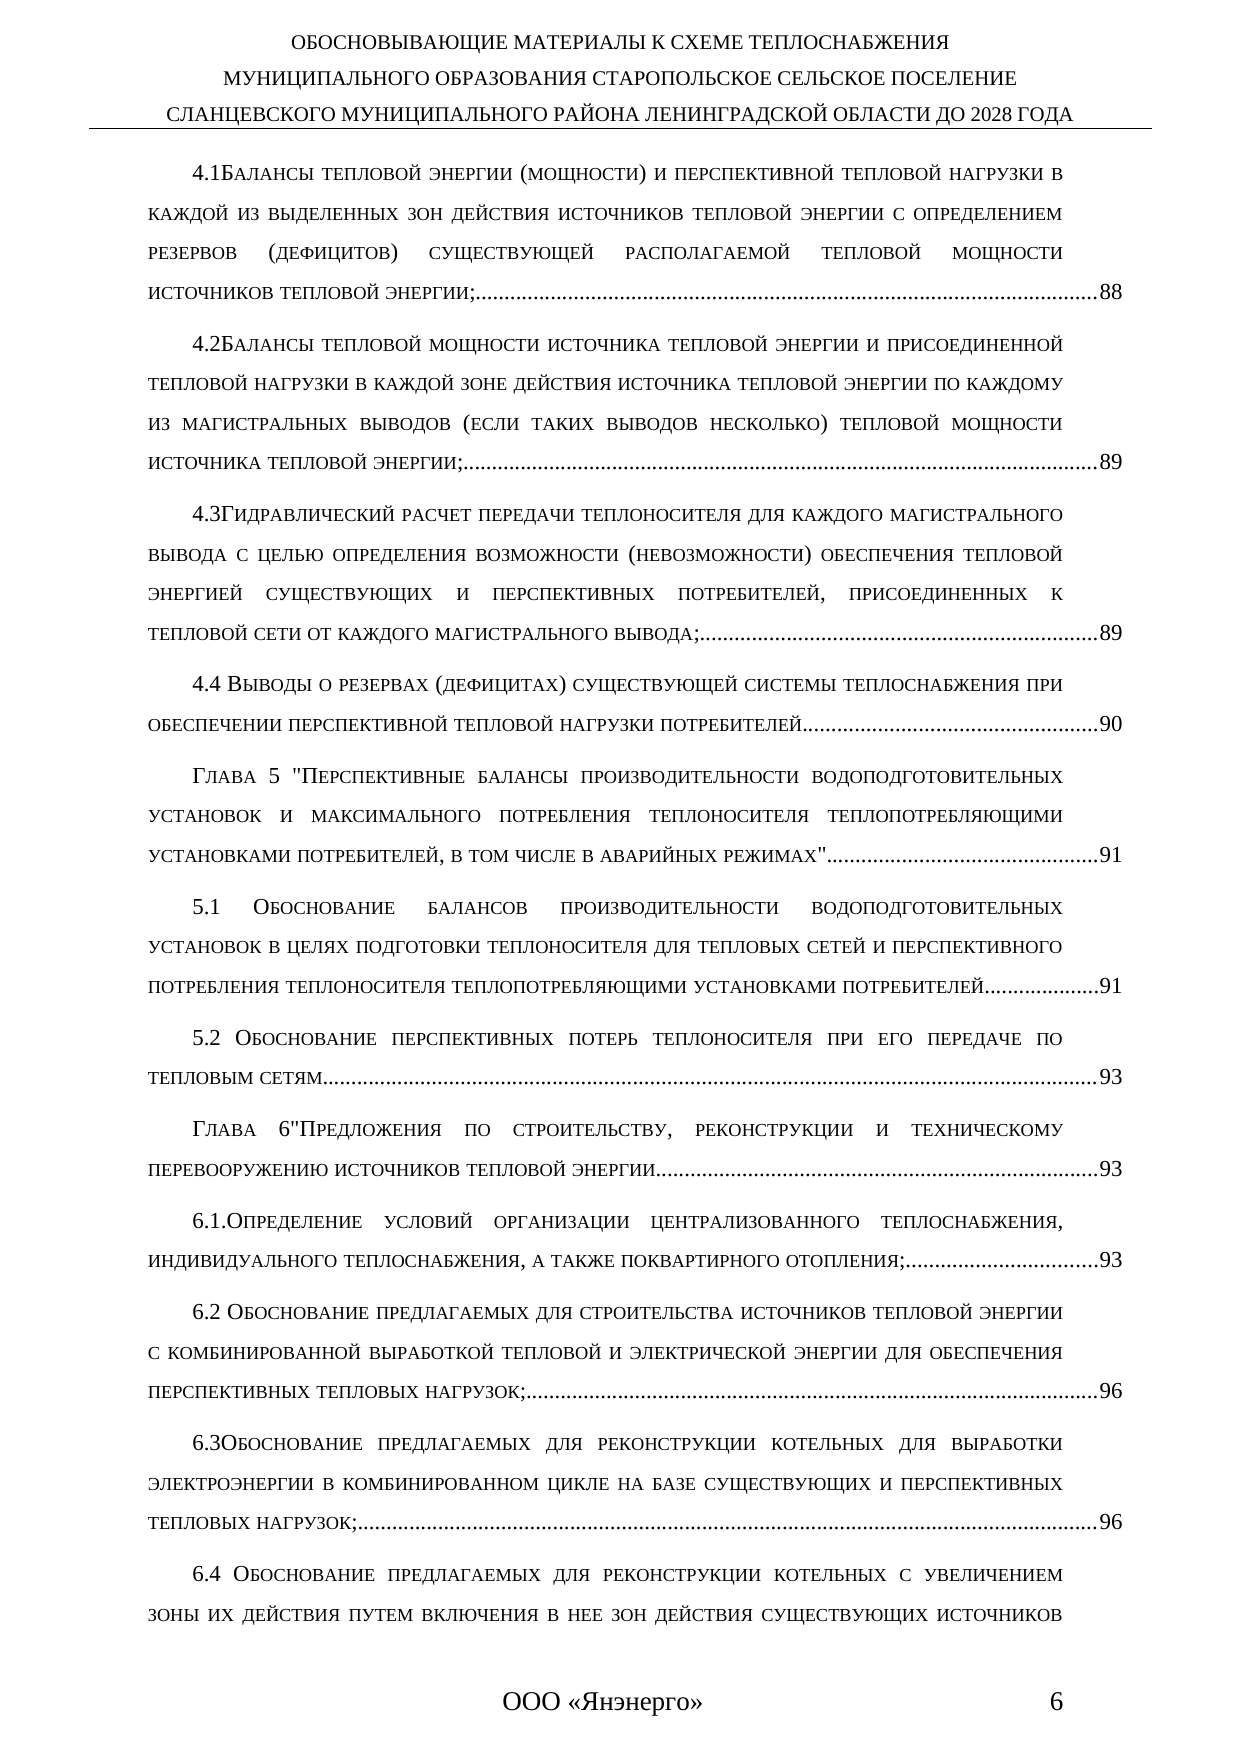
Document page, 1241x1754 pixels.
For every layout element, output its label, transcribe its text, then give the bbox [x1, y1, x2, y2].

text 6.1.Определение условий организации централизованного теплоснабжения, индивидуального теплоснабжения, а также поквартирного отопления; 93 [148, 1207, 1063, 1273]
text Глава 6"Предложения по строительству, реконструкции и техническому перевооружению источников тепловой энергии 93 [148, 1115, 1063, 1181]
text 4.4 Выводы о резервах (дефицитах) существующей системы теплоснабжения при обеспечении перспективной тепловой нагрузки потребителей. 90 [148, 671, 1063, 736]
text 6.3Обоснование предлагаемых для реконструкции котельных для выработки электроэнергии в комбинированном цикле на базе существующих и перспективных тепловых нагрузок; 96 [148, 1429, 1063, 1534]
text 4.1Балансы тепловой энергии (мощности) и перспективной тепловой нагрузки в каждой из выделенных зон действия источников тепловой энергии с определением резервов (дефицитов) существующей располагаемой тепловой мощности источников тепловой энергии; 88 [148, 159, 1063, 304]
text 4.2Балансы тепловой мощности источника тепловой энергии и присоединенной тепловой нагрузки в каждой зоне действия источника тепловой энергии по каждому из магистральных выводов (если таких выводов несколько) тепловой мощности источника тепловой энергии; 89 [148, 330, 1063, 474]
text 5.1 Обоснование балансов производительности водоподготовительных установок в целях подготовки теплоносителя для тепловых сетей и перспективного потребления теплоносителя теплопотребляющими установками потребителей. 91 [148, 893, 1063, 998]
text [148, 1560, 1063, 1626]
text 5.2 Обоснование перспективных потерь теплоносителя при его передаче по тепловым сетям. 93 [148, 1024, 1063, 1090]
text 6.2 Обоснование предлагаемых для строительства источников тепловой энергии с комбинированной выработкой тепловой и электрической энергии для обеспечения перспективных тепловых нагрузок; 96 [148, 1298, 1063, 1403]
text 4.3Гидравлический расчет передачи теплоносителя для каждого магистрального вывода с целью определения возможности (невозможности) обеспечения тепловой энергией существующих и перспективных потребителей, присоединенных к тепловой сети от каждого магистрального вывода; 89 [148, 500, 1063, 645]
text Глава 5 "Перспективные балансы производительности водоподготовительных установок и максимального потребления теплоносителя теплопотребляющими установками потребителей, в том числе в аварийных режимах". 91 [148, 762, 1063, 867]
